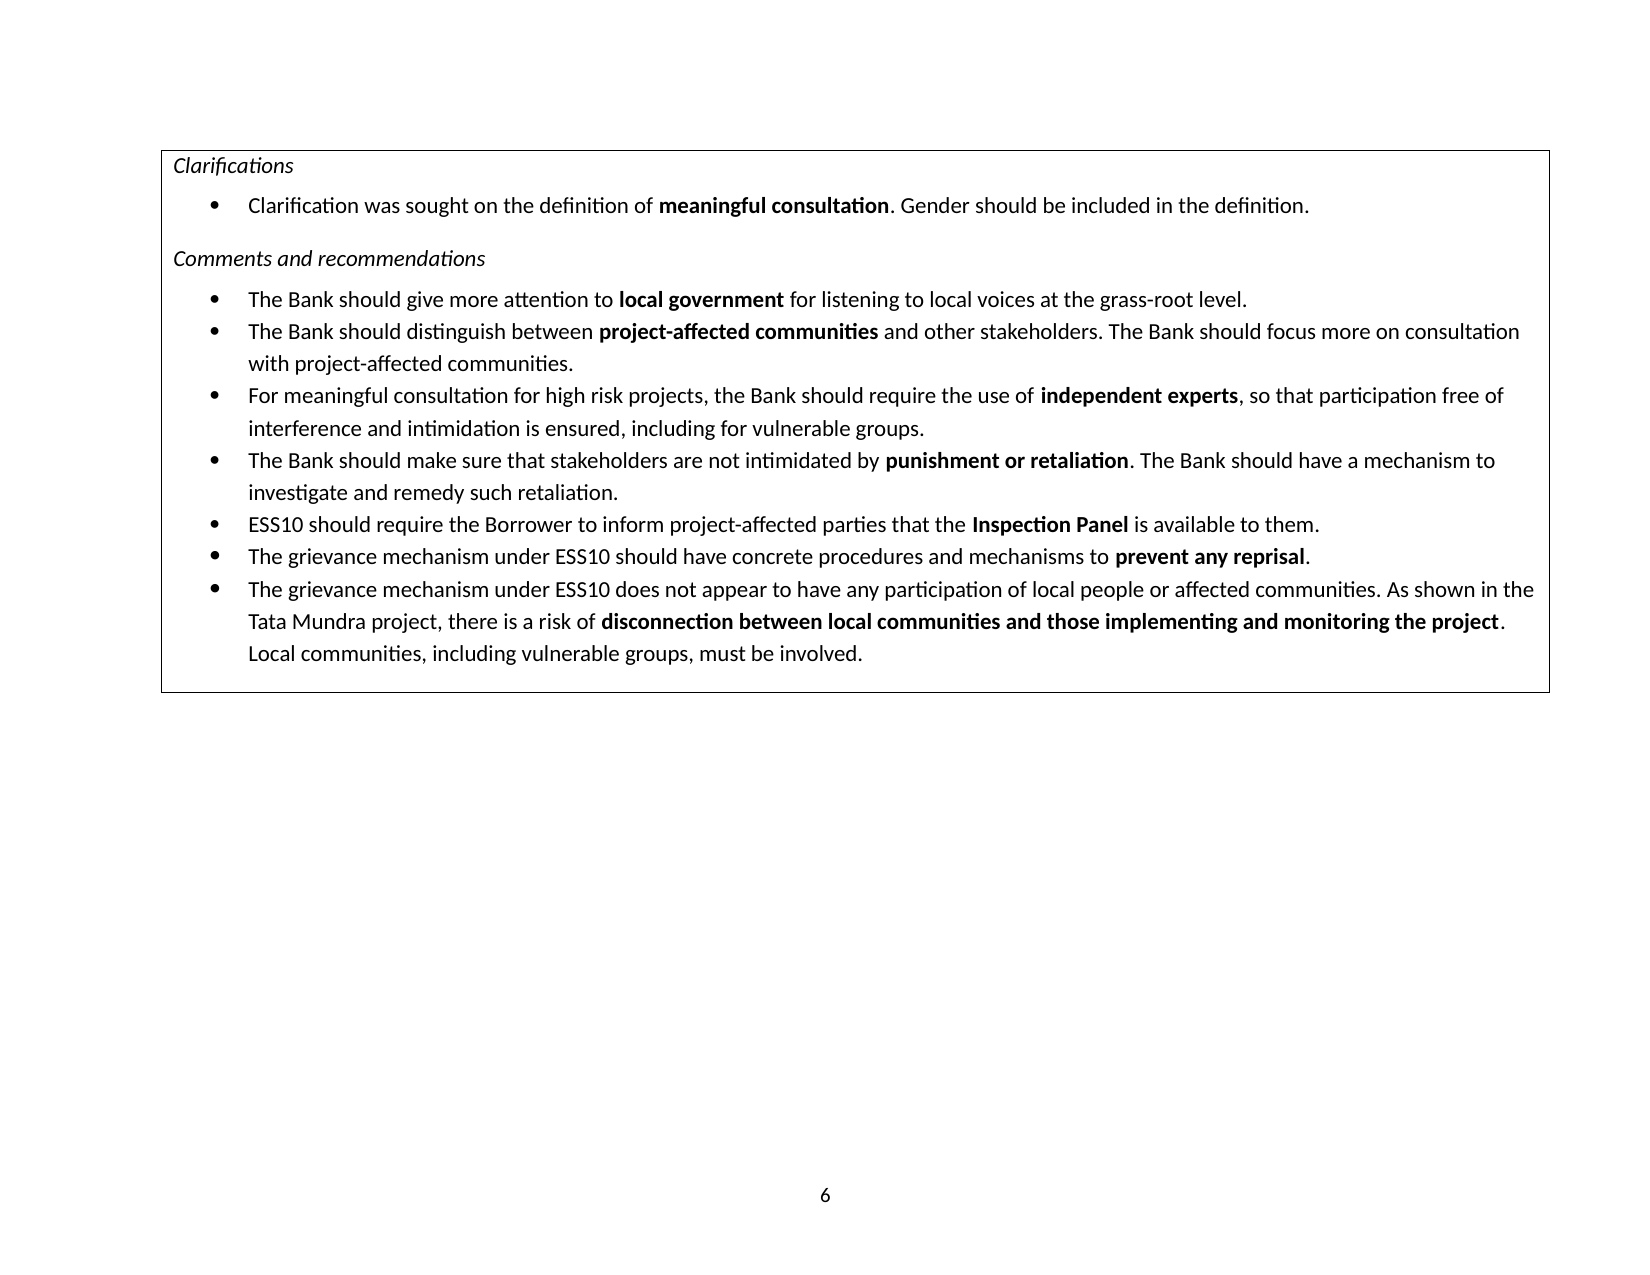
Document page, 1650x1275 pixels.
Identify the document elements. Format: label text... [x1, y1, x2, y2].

table_cell Clarifications Clarification was sought on the definition of meaningful consultation. Gender should be included in the definition. Comments and recommendations The Bank should give more attention to local government for listening to local voices at the grass-root level. The Bank should distinguish between project-affected communities and other stakeholders. The Bank should focus more on consultation with project-affected communities. For meaningful consultation for high risk projects, the Bank should require the use of independent experts, so that participation free of interference and intimidation is ensured, including for vulnerable groups. The Bank should make sure that stakeholders are not intimidated by punishment or retaliation. The Bank should have a mechanism to investigate and remedy such retaliation. ESS10 should require the Borrower to inform project-affected parties that the Inspection Panel is available to them. The grievance mechanism under ESS10 should have concrete procedures and mechanisms to prevent any reprisal. The grievance mechanism under ESS10 does not appear to have any participation of local people or affected communities. As shown in the Tata Mundra project, there is a risk of disconnection between local communities and those implementing and monitoring the project. Local communities, including vulnerable groups, must be involved. [162, 151, 1549, 692]
